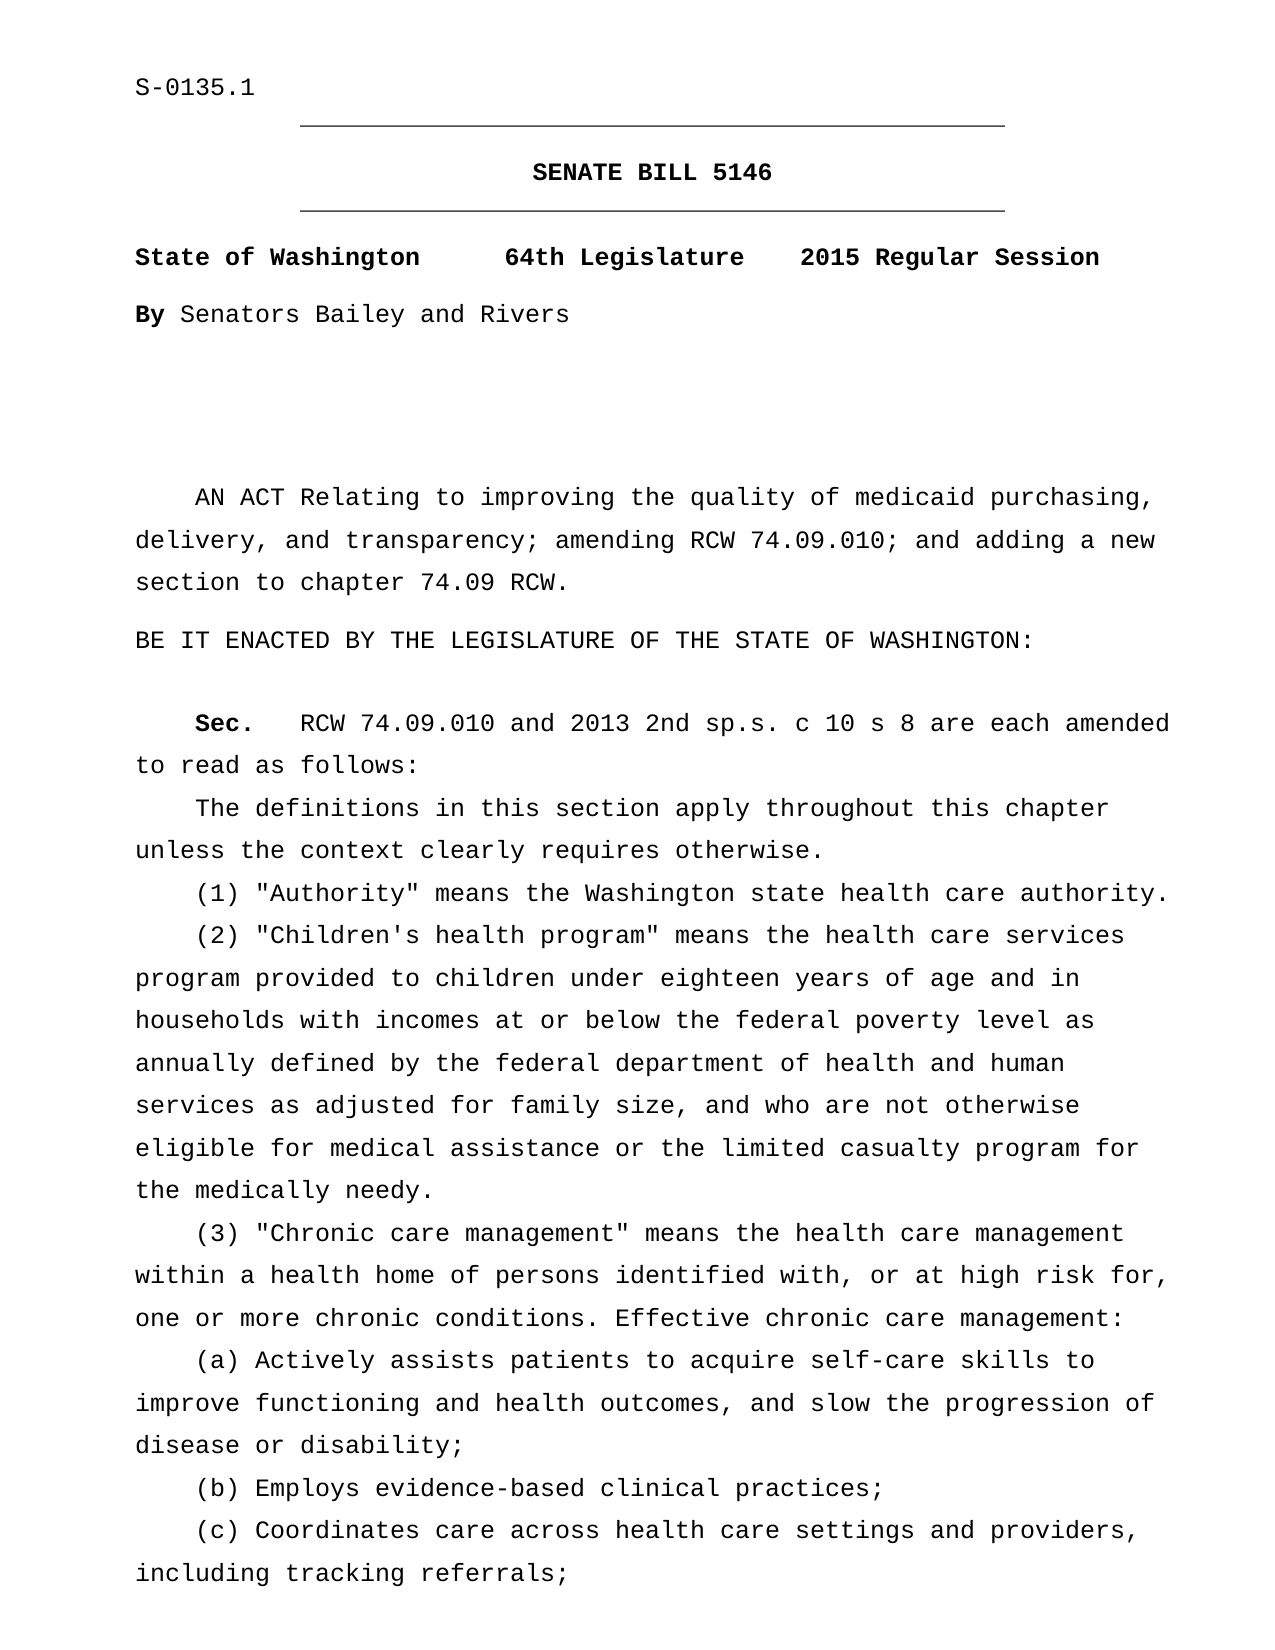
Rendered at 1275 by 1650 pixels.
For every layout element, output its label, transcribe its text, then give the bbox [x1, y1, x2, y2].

text (1) "Authority" means the Washington state health care authority. [135, 867, 1170, 910]
text The definitions in this section apply throughout this chapter unless the context clearly requires otherwise. [135, 782, 1170, 867]
text _______________________________________________ [135, 103, 1170, 132]
text (c) Coordinates care across health care settings and providers, including tracking referrals; [135, 1505, 1170, 1590]
text BE IT ENACTED BY THE LEGISLATURE OF THE STATE OF WASHINGTON: [135, 627, 1170, 656]
text Sec. RCW 74.09.010 and 2013 2nd sp.s. c 10 s 8 are each amended to read as follows: [135, 697, 1170, 782]
text _______________________________________________ [135, 188, 1170, 217]
text (3) "Chronic care management" means the health care management within a health home of persons identified with, or at high risk for, one or more chronic conditions. Effective chronic care management: [135, 1207, 1170, 1335]
text By Senators Bailey and Rivers [135, 302, 1170, 330]
text AN ACT Relating to improving the quality of medicaid purchasing, delivery, and transparency; amending RCW 74.09.010; and adding a new section to chapter 74.09 RCW. [135, 472, 1170, 599]
text SENATE BILL 5146 [135, 160, 1170, 188]
text (2) "Children's health program" means the health care services program provided to children under eighteen years of age and in households with incomes at or below the federal poverty level as annually defined by the federal department of health and human services as adjusted for family size, and who are not otherwise eligible for medical assistance or the limited casualty program for the medically needy. [135, 910, 1170, 1207]
text (b) Employs evidence-based clinical practices; [135, 1462, 1170, 1505]
text S-0135.1 [135, 75, 1170, 103]
text State of Washington 64th Legislature 2015 Regular Session [135, 245, 1170, 273]
text (a) Actively assists patients to acquire self-care skills to improve functioning and health outcomes, and slow the progression of disease or disability; [135, 1335, 1170, 1462]
